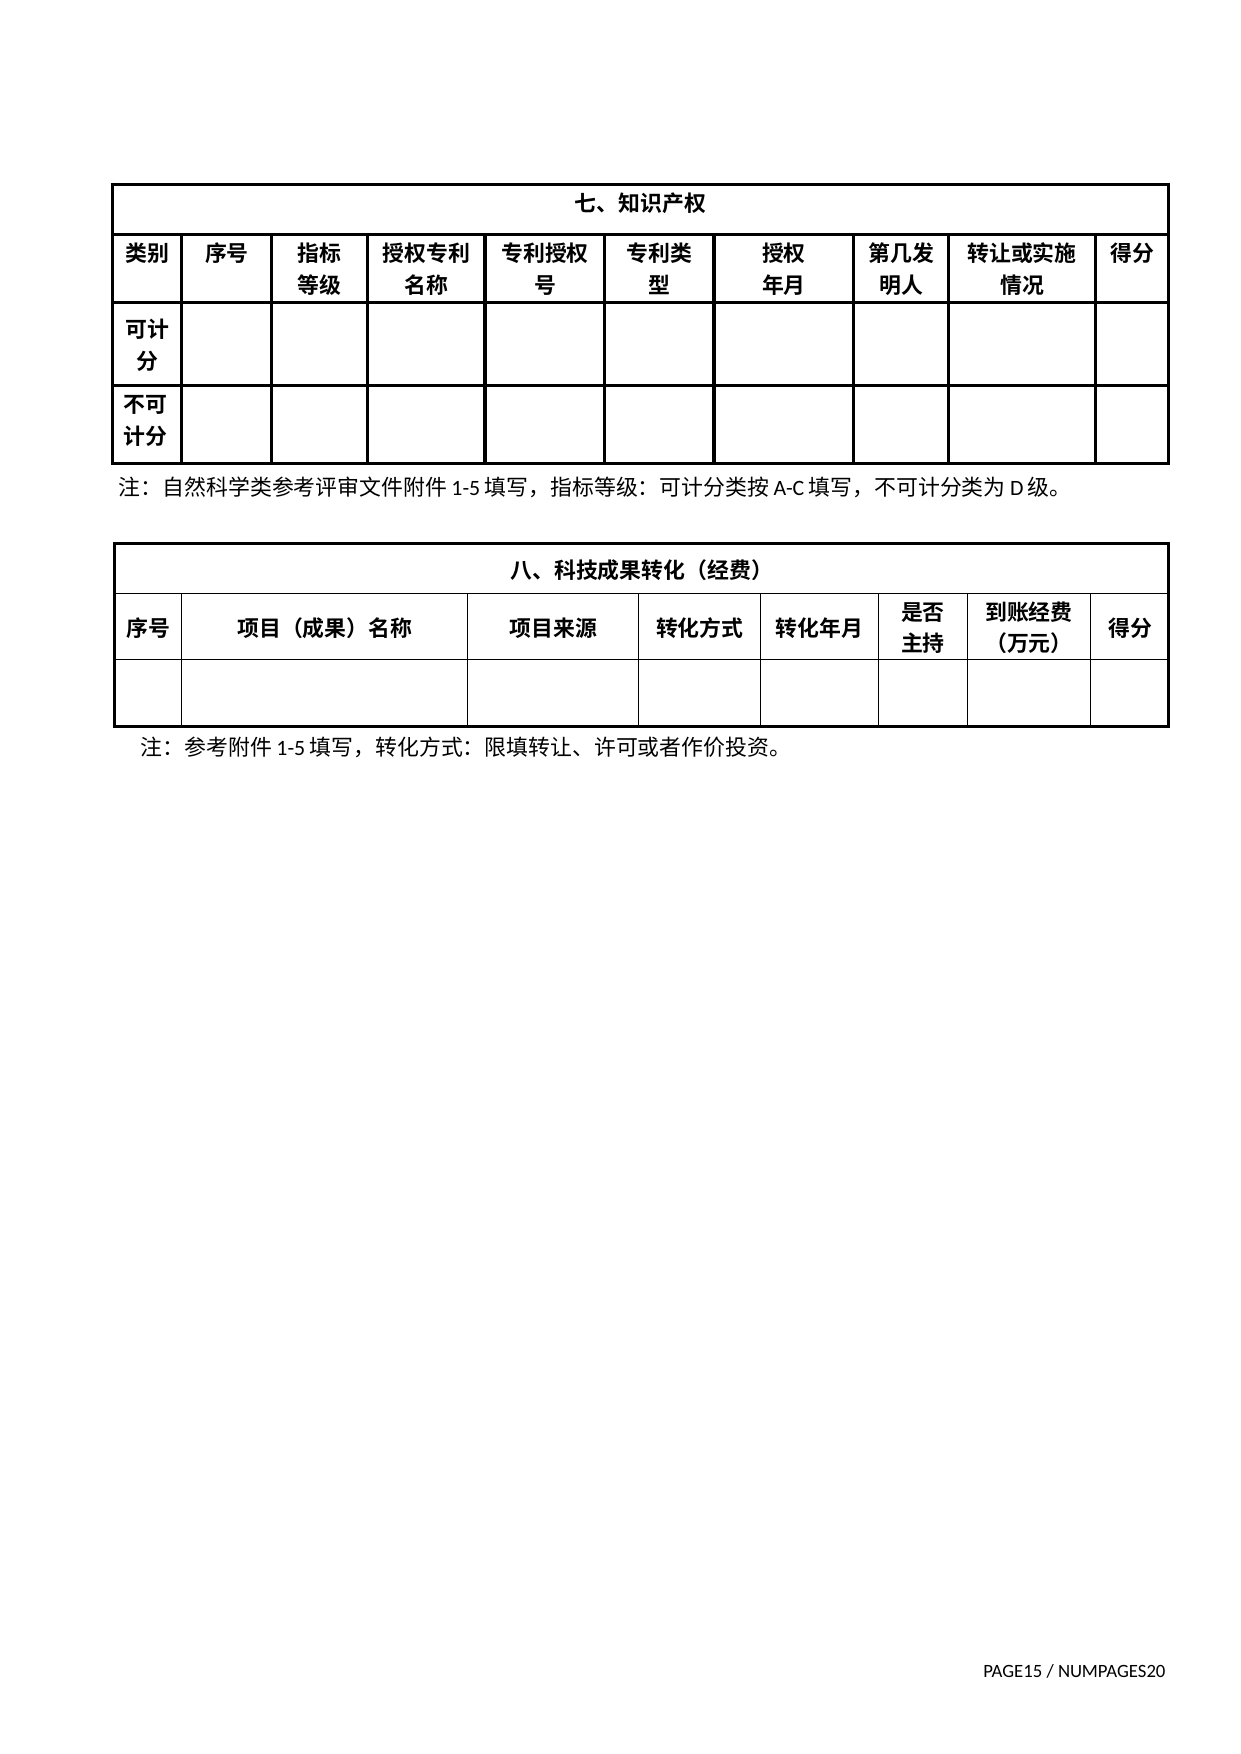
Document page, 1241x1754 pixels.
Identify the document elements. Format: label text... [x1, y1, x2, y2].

table_cell [950, 304, 1094, 384]
table_cell [761, 660, 878, 724]
table_cell 转让或实施情况 [950, 236, 1094, 301]
table_cell [183, 387, 270, 462]
table_cell [855, 387, 947, 462]
table_cell [273, 387, 366, 462]
table_cell [968, 660, 1090, 724]
table_cell 序号 [183, 236, 270, 301]
table_cell 指标 等级 [273, 236, 366, 301]
table_cell [369, 304, 483, 384]
table_cell [116, 660, 181, 724]
table_cell 第几发 明人 [855, 236, 947, 301]
table_cell 项目来源 [468, 594, 638, 659]
table_cell [487, 387, 603, 462]
table_cell 序号 [116, 594, 181, 659]
table_cell 得分 [1097, 236, 1167, 301]
table_cell [855, 304, 947, 384]
table_cell 得分 [1091, 594, 1167, 659]
table_cell 专利授权号 [487, 236, 603, 301]
table_cell 转化方式 [639, 594, 760, 659]
table_cell [1097, 387, 1167, 462]
table_cell 专利类型 [606, 236, 712, 301]
table_cell 类别 [114, 236, 180, 301]
table_cell [879, 660, 967, 724]
table_cell 转化年月 [761, 594, 878, 659]
table_cell 授权专利名称 [369, 236, 483, 301]
table_cell [487, 304, 603, 384]
table_header 八、科技成果转化（经费） [116, 545, 1167, 593]
table_cell 项目（成果）名称 [182, 594, 467, 659]
table_cell 是否 主持 [879, 594, 967, 659]
table_cell [183, 304, 270, 384]
table_cell [716, 387, 852, 462]
table_cell [369, 387, 483, 462]
table_cell [950, 387, 1094, 462]
table_cell [182, 660, 467, 724]
table_cell 授权 年月 [716, 236, 852, 301]
table_cell [606, 304, 712, 384]
table_cell [606, 387, 712, 462]
table_cell [468, 660, 638, 724]
table_cell [273, 304, 366, 384]
table_cell [1091, 660, 1167, 724]
text 注：参考附件1-5填写，转化方式：限填转让、许可或者作价投资。 [75, 534, 1165, 762]
text 注：自然科学类参考评审文件附件1-5填写，指标等级：可计分类按A-C填写，不可计分类为D级。 [75, 177, 1165, 502]
table_cell [716, 304, 852, 384]
table_cell [639, 660, 760, 724]
table_cell 可计分 [114, 304, 180, 384]
table_header 七、知识产权 [114, 186, 1167, 233]
table_cell [1097, 304, 1167, 384]
table_cell 到账经费（万元） [968, 594, 1090, 659]
table_cell 不可计分 [114, 387, 180, 462]
